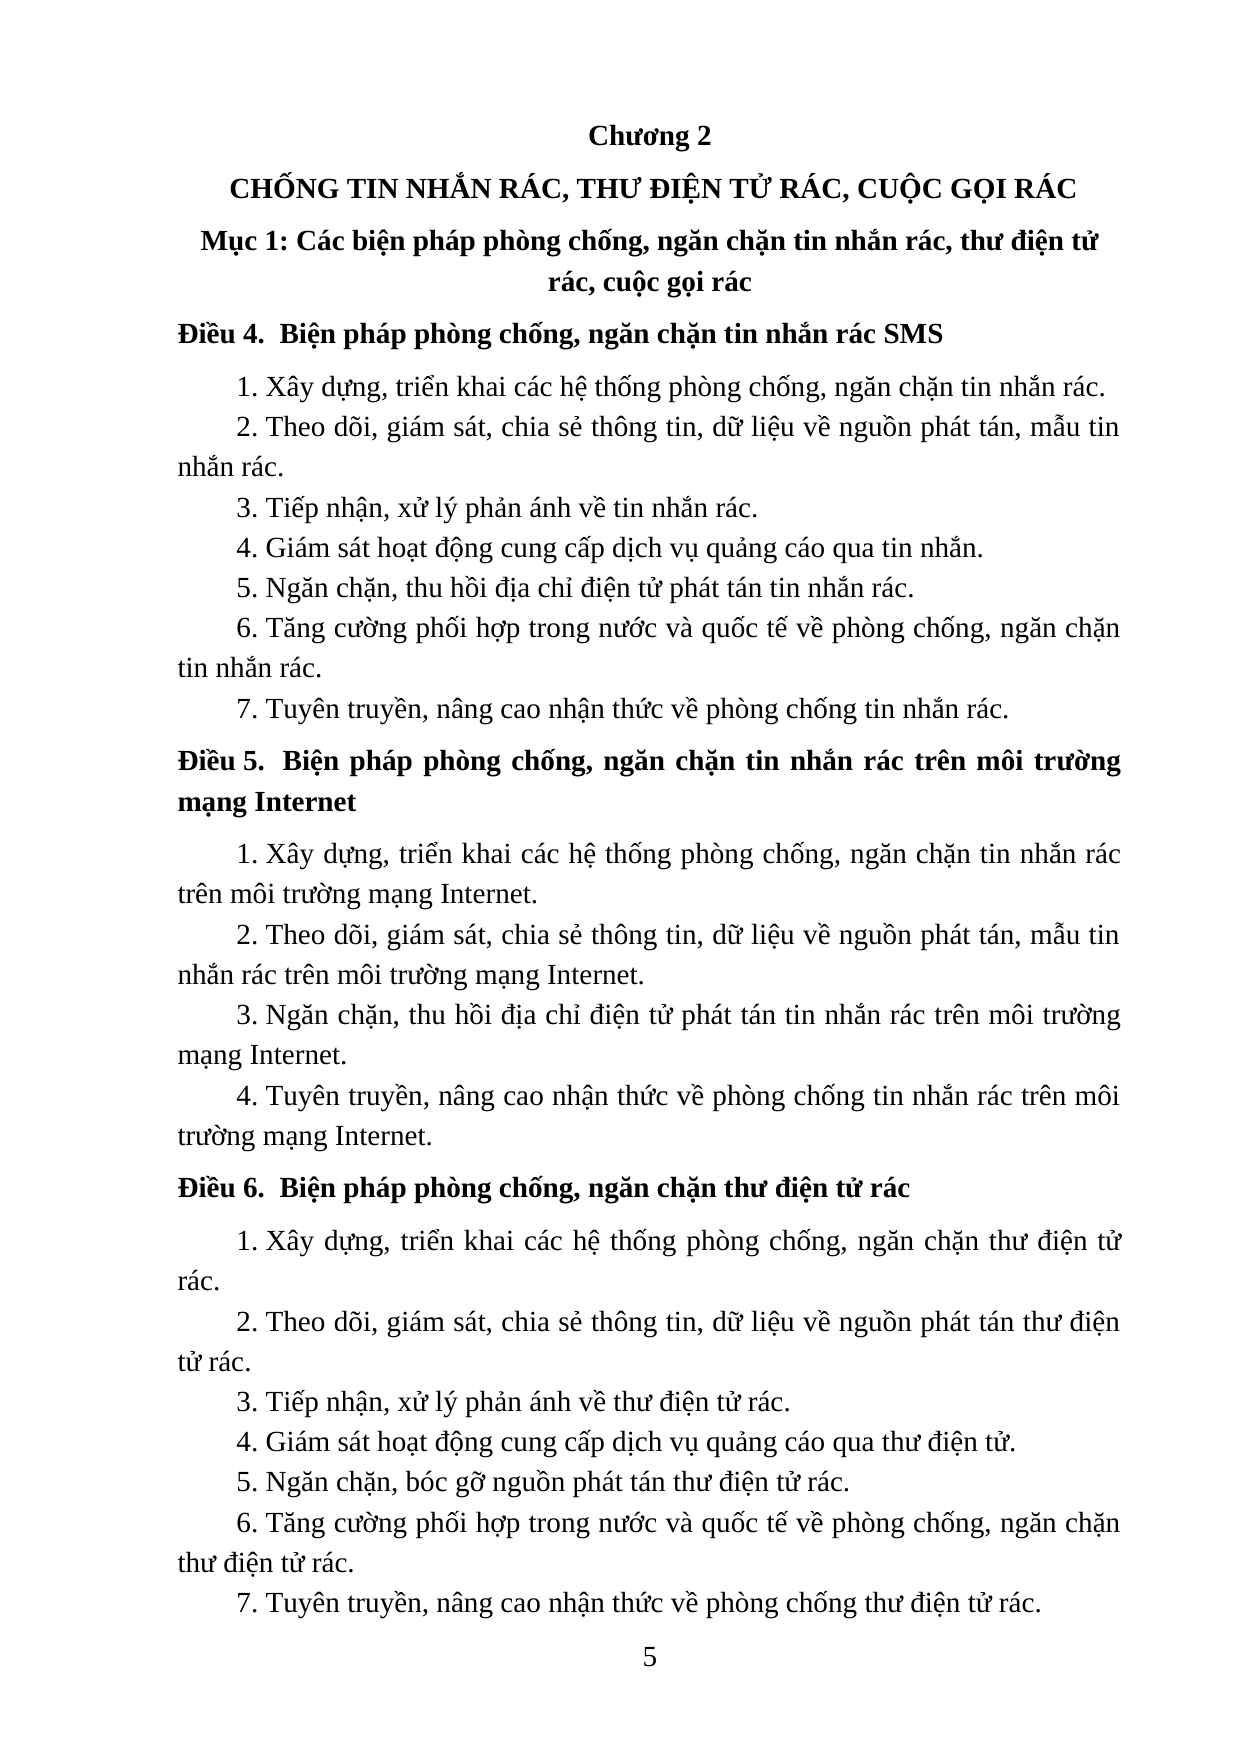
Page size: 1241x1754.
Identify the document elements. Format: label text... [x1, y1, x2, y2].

subtitle Chương 2 [177, 118, 1122, 152]
list Biện pháp phòng chống, ngăn chặn tin nhắn rác trên môi trường mạng Internet [177, 743, 1122, 817]
list Theo dõi, giám sát, chia sẻ thông tin, dữ liệu về nguồn phát tán thư điện tử rác. [177, 1304, 1122, 1377]
subtitle CHỐNG TIN NHẮN RÁC, THƯ ĐIỆN TỬ RÁC, CUỘC GỌI RÁC [177, 171, 1122, 204]
list Giám sát hoạt động cung cấp dịch vụ quảng cáo qua tin nhắn. [177, 530, 1122, 563]
list Ngăn chặn, bóc gỡ nguồn phát tán thư điện tử rác. [177, 1464, 1122, 1498]
list Biện pháp phòng chống, ngăn chặn tin nhắn rác SMS [177, 316, 1122, 350]
list Giám sát hoạt động cung cấp dịch vụ quảng cáo qua thư điện tử. [177, 1424, 1122, 1458]
list Tuyên truyền, nâng cao nhận thức về phòng chống tin nhắn rác. [177, 691, 1122, 724]
list Tiếp nhận, xử lý phản ánh về thư điện tử rác. [177, 1384, 1122, 1418]
list Biện pháp phòng chống, ngăn chặn thư điện tử rác [177, 1171, 1122, 1204]
list Ngăn chặn, thu hồi địa chỉ điện tử phát tán tin nhắn rác. [177, 570, 1122, 604]
subtitle Mục 1: Các biện pháp phòng chống, ngăn chặn tin nhắn rác, thư điện tử rác, cuộc gọi rác [177, 223, 1122, 297]
list Xây dựng, triển khai các hệ thống phòng chống, ngăn chặn tin nhắn rác trên môi trường mạng Internet. [177, 836, 1122, 910]
list Tuyên truyền, nâng cao nhận thức về phòng chống tin nhắn rác trên môi trường mạng Internet. [177, 1078, 1122, 1151]
list Ngăn chặn, thu hồi địa chỉ điện tử phát tán tin nhắn rác trên môi trường mạng Internet. [177, 997, 1122, 1071]
list Xây dựng, triển khai các hệ thống phòng chống, ngăn chặn thư điện tử rác. [177, 1223, 1122, 1297]
list Tuyên truyền, nâng cao nhận thức về phòng chống thư điện tử rác. [177, 1585, 1122, 1619]
list Xây dựng, triển khai các hệ thống phòng chống, ngăn chặn tin nhắn rác. [177, 369, 1122, 403]
list Theo dõi, giám sát, chia sẻ thông tin, dữ liệu về nguồn phát tán, mẫu tin nhắn rác trên môi trường mạng Internet. [177, 917, 1122, 991]
list Theo dõi, giám sát, chia sẻ thông tin, dữ liệu về nguồn phát tán, mẫu tin nhắn rác. [177, 409, 1122, 483]
list Tăng cường phối hợp trong nước và quốc tế về phòng chống, ngăn chặn tin nhắn rác. [177, 610, 1122, 684]
list Tiếp nhận, xử lý phản ánh về tin nhắn rác. [177, 490, 1122, 523]
list Tăng cường phối hợp trong nước và quốc tế về phòng chống, ngăn chặn thư điện tử rác. [177, 1505, 1122, 1578]
